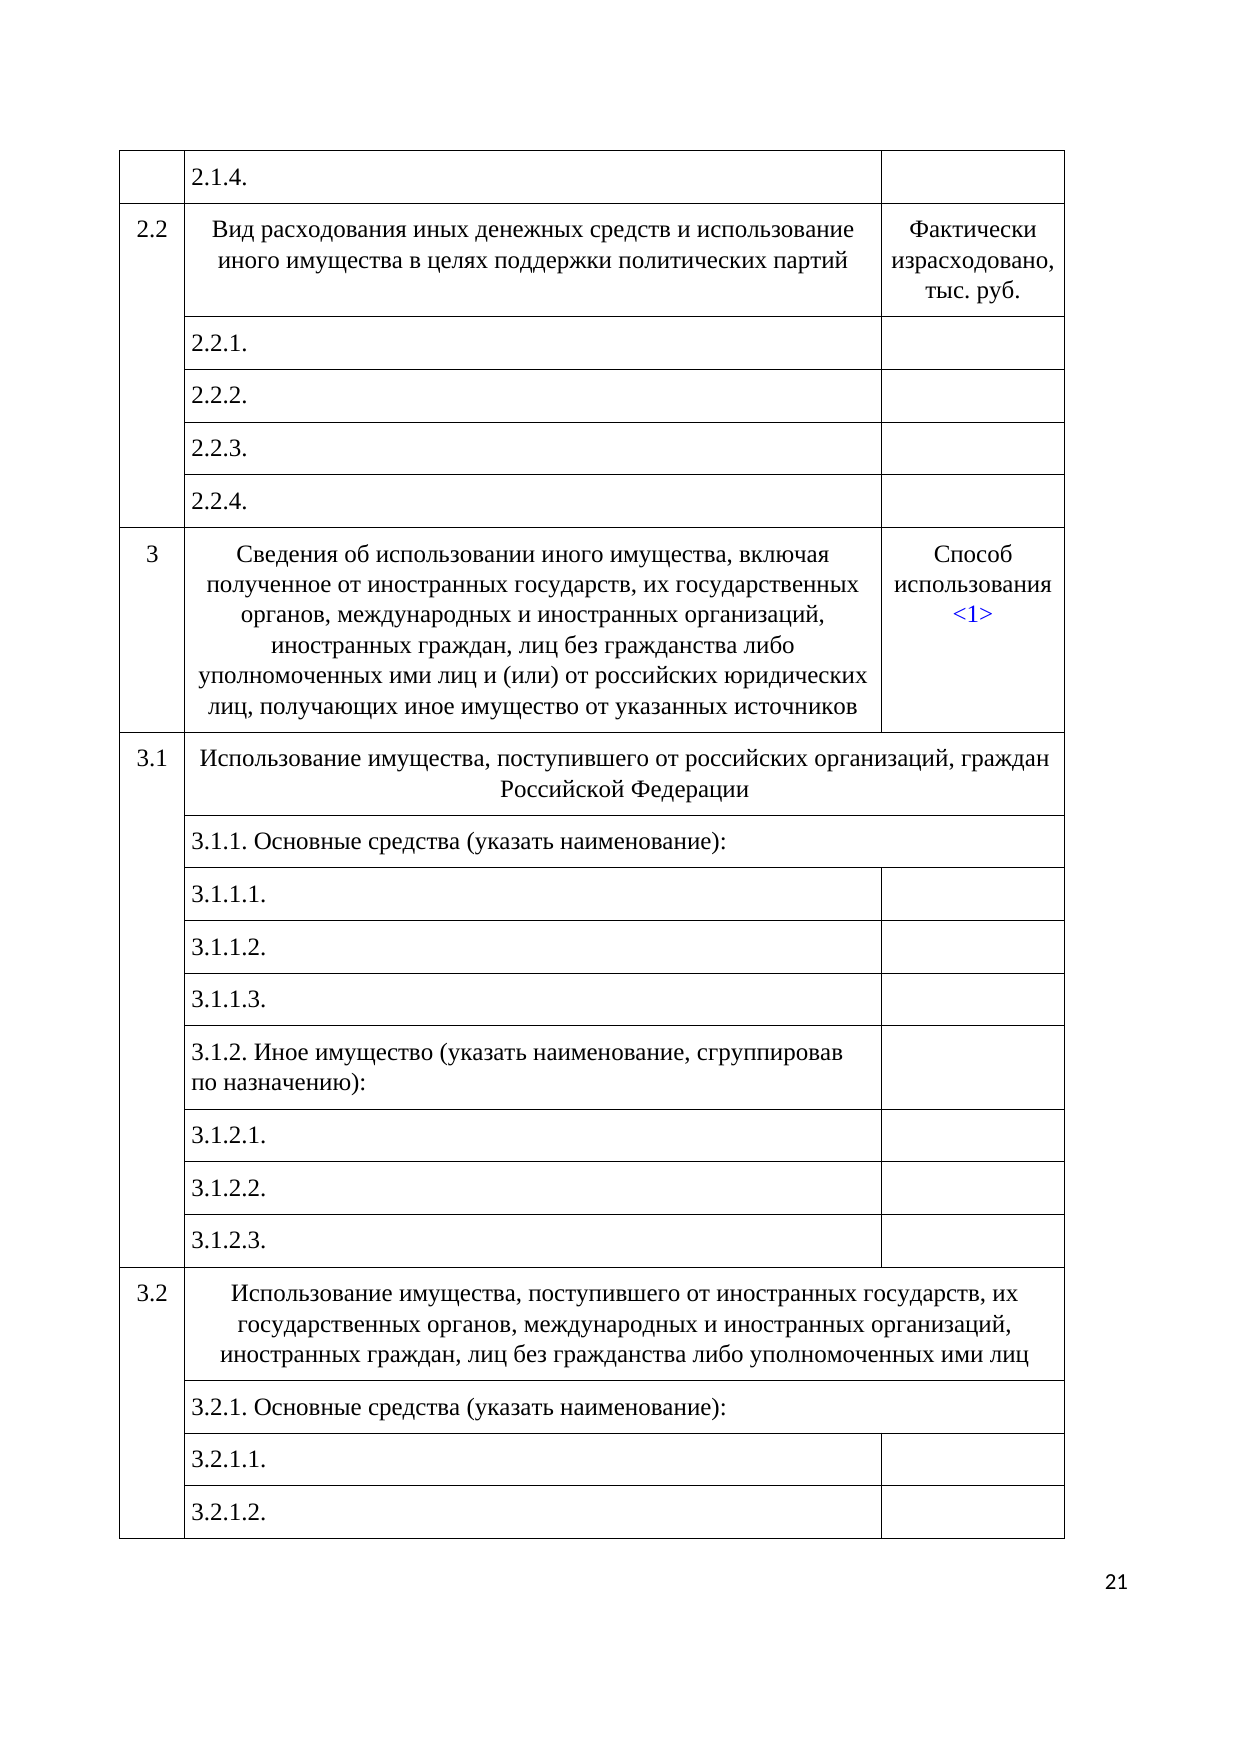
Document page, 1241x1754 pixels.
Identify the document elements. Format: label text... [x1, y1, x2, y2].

table_cell Сведения об использовании иного имущества, включая полученное от иностранных государств, их государственных органов, международных и иностранных организаций, иностранных граждан, лиц без гражданства либо уполномоченных ими лиц и (или) от российских юридических лиц, получающих иное имущество от указанных источников [185, 528, 881, 732]
table_cell [882, 151, 1064, 203]
table_cell [882, 1162, 1064, 1214]
table_cell 2.2.4. [185, 475, 881, 527]
table_cell [882, 868, 1064, 920]
table_cell 3.1 [120, 733, 184, 1267]
table_cell 3.1.2. Иное имущество (указать наименование, сгруппировав по назначению): [185, 1026, 881, 1108]
table_cell 3.1.1.1. [185, 868, 881, 920]
table_cell [882, 1026, 1064, 1108]
table_cell Использование имущества, поступившего от иностранных государств, их государственных органов, международных и иностранных организаций, иностранных граждан, лиц без гражданства либо уполномоченных ими лиц [185, 1268, 1064, 1380]
table_cell [882, 974, 1064, 1025]
table_cell 3.1.1.3. [185, 974, 881, 1025]
table_cell 3.1.2.2. [185, 1162, 881, 1214]
table_cell 2.1.4. [185, 151, 881, 203]
table_cell 3.1.1. Основные средства (указать наименование): [185, 816, 1064, 867]
table_cell 2.2.2. [185, 370, 881, 422]
table_cell 3.1.2.1. [185, 1110, 881, 1161]
table_cell 2.2.3. [185, 423, 881, 474]
table_cell [882, 1434, 1064, 1485]
table_cell Способ использования <1> [882, 528, 1064, 732]
table_cell 2.2.1. [185, 317, 881, 369]
table_cell 3.2 [120, 1268, 184, 1538]
table_cell Использование имущества, поступившего от российских организаций, граждан Российской Федерации [185, 733, 1064, 815]
table_cell [882, 317, 1064, 369]
table_cell 3.1.2.3. [185, 1215, 881, 1267]
table_cell 3.2.1.2. [185, 1486, 881, 1538]
table_cell [882, 1486, 1064, 1538]
table_cell Фактически израсходовано, тыс. руб. [882, 204, 1064, 316]
table_cell Вид расходования иных денежных средств и использование иного имущества в целях поддержки политических партий [185, 204, 881, 316]
table_cell [882, 921, 1064, 973]
table_cell 3.2.1.1. [185, 1434, 881, 1485]
table_cell [882, 1110, 1064, 1161]
table_cell [882, 475, 1064, 527]
table_cell 3 [120, 528, 184, 732]
table_cell 2.2 [120, 204, 184, 527]
table_cell [882, 1215, 1064, 1267]
table_cell [882, 423, 1064, 474]
table_cell 3.2.1. Основные средства (указать наименование): [185, 1381, 1064, 1433]
table_cell 3.1.1.2. [185, 921, 881, 973]
table_cell [882, 370, 1064, 422]
